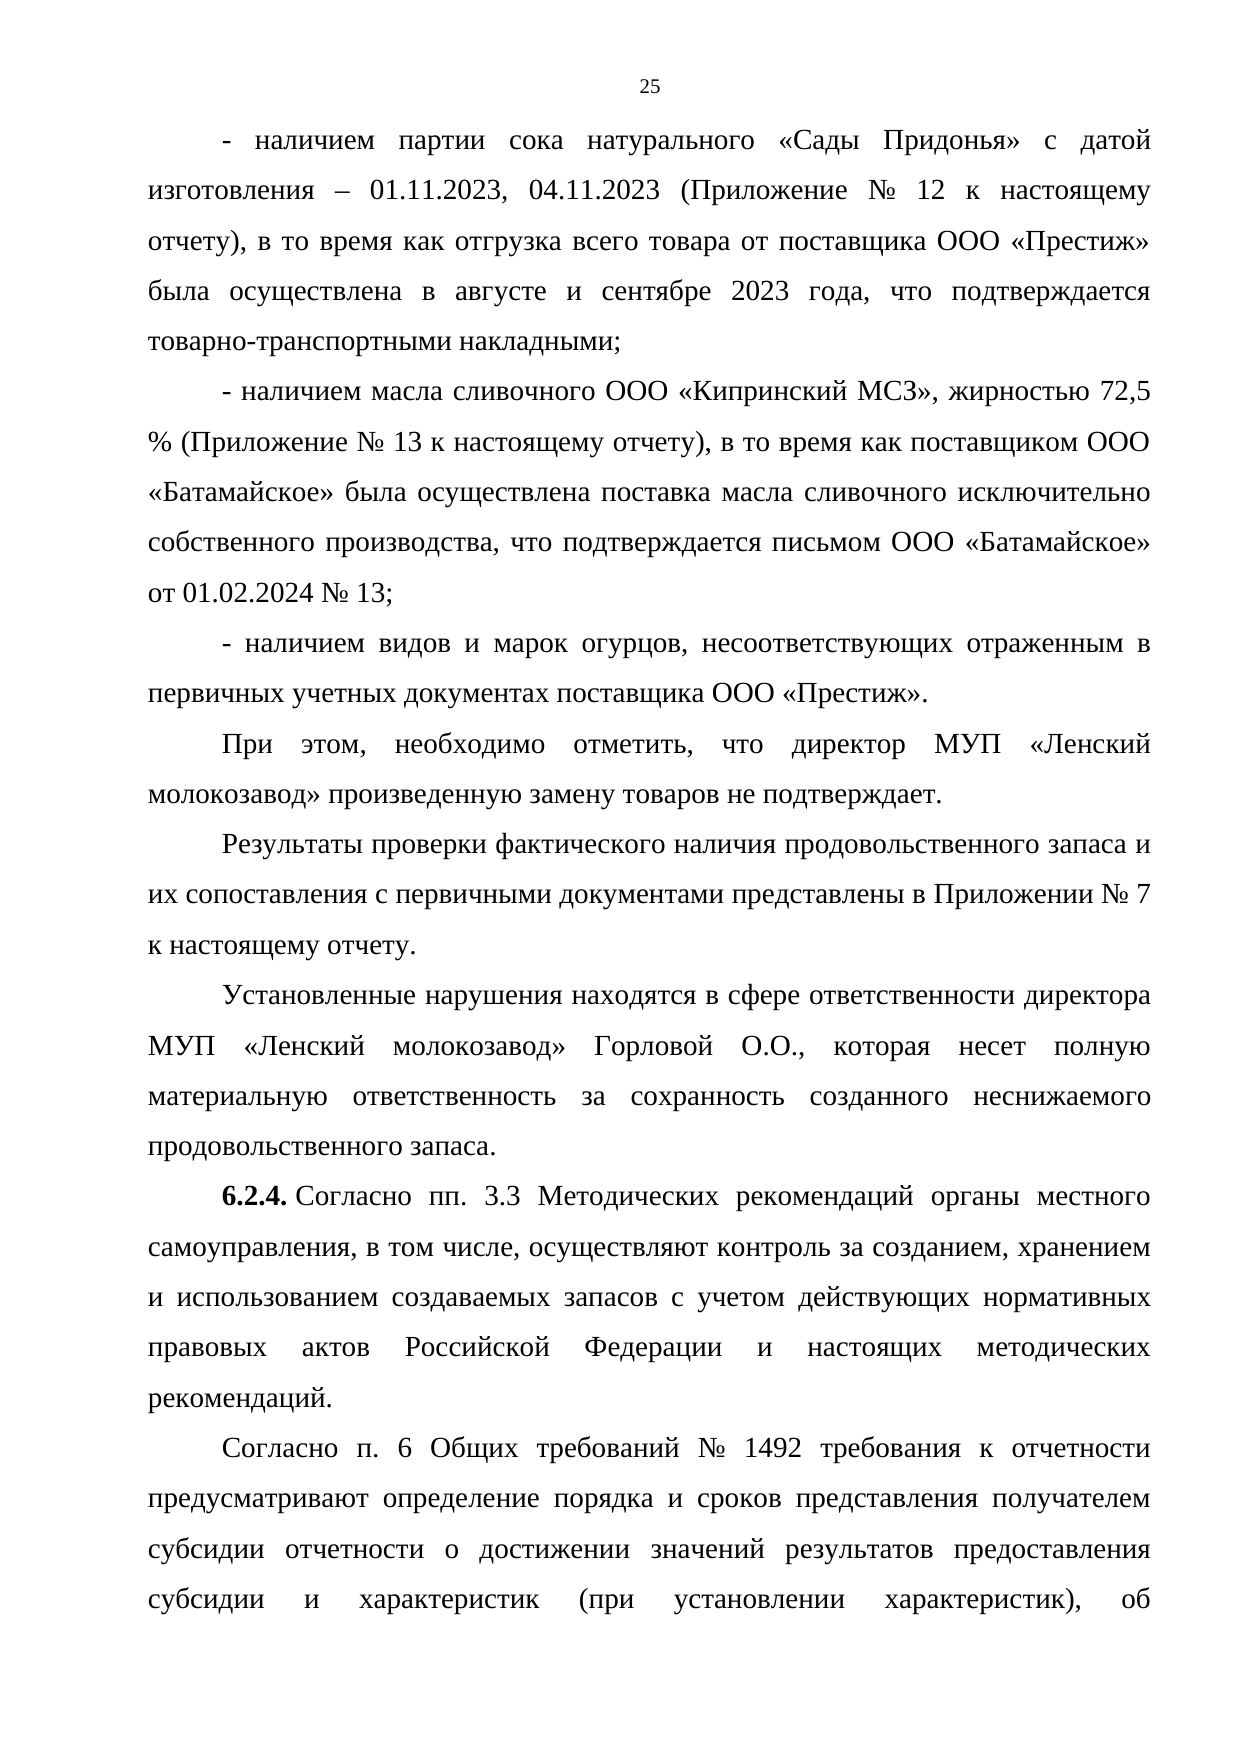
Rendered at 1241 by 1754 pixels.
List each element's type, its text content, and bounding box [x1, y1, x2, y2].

list - наличием партии сока натурального «Сады Придонья» с датой изготовления – 01.11.2023, 04.11.2023 (Приложение № 12 к настоящему отчету), в то время как отгрузка всего товара от поставщика ООО «Престиж» была осуществлена в августе и сентябре 2023 года, что подтверждается товарно-транспортными накладными; [148, 122, 1152, 357]
list Согласно пп. 3.3 Методических рекомендаций органы местного самоуправления, в том числе, осуществляют контроль за созданием, хранением и использованием создаваемых запасов с учетом действующих нормативных правовых актов Российской Федерации и настоящих методических рекомендаций. [148, 1178, 1152, 1413]
list При этом, необходимо отметить, что директор МУП «Ленский молокозавод» произведенную замену товаров не подтверждает. [148, 726, 1152, 809]
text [148, 1430, 1152, 1614]
list - наличием масла сливочного ООО «Кипринский МСЗ», жирностью 72,5 % (Приложение № 13 к настоящему отчету), в то время как поставщиком ООО «Батамайское» была осуществлена поставка масла сливочного исключительно собственного производства, что подтверждается письмом ООО «Батамайское» от 01.02.2024 № 13; [148, 373, 1152, 608]
text Результаты проверки фактического наличия продовольственного запаса и их сопоставления с первичными документами представлены в Приложении № 7 к настоящему отчету. [148, 826, 1152, 961]
text Установленные нарушения находятся в сфере ответственности директора МУП «Ленский молокозавод» Горловой О.О., которая несет полную материальную ответственность за сохранность созданного неснижаемого продовольственного запаса. [148, 977, 1152, 1162]
list - наличием видов и марок огурцов, несоответствующих отраженным в первичных учетных документах поставщика ООО «Престиж». [148, 625, 1152, 709]
